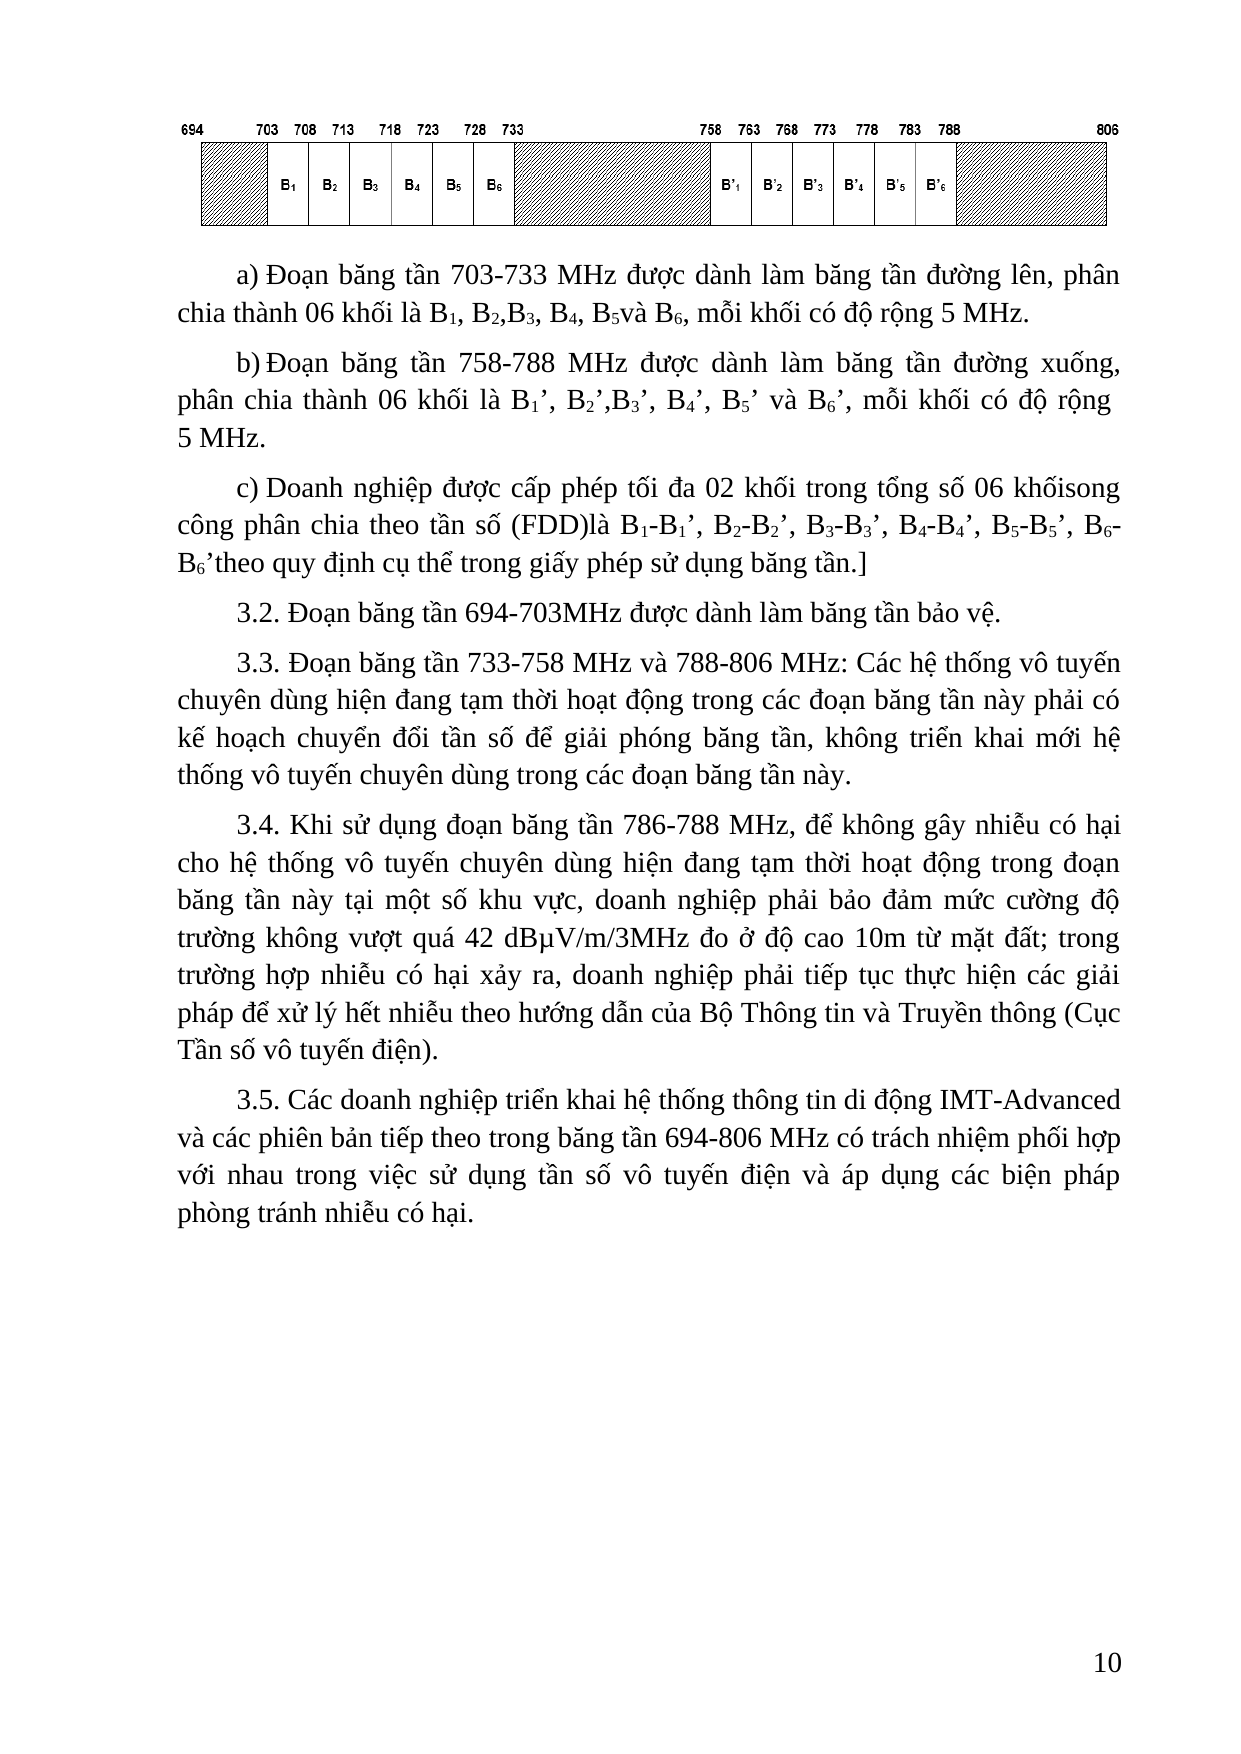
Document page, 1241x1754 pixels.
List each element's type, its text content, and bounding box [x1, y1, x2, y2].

text 3.3. Đoạn băng tần 733-758 MHz và 788-806 MHz: Các hệ thống vô tuyến chuyên dùng hiện đang tạm thời hoạt động trong các đoạn băng tần này phải có kế hoạch chuyển đổi tần số để giải phóng băng tần, không triển khai mới hệ thống vô tuyến chuyên dùng trong các đoạn băng tần này. [177, 642, 1122, 792]
list Đoạn băng tần 758-788 MHz được dành làm băng tần đường xuống, phân chia thành 06 khối là B1’, B2’,B3’, B4’, B5’ và B6’, mỗi khối có độ rộng 5 MHz. [177, 342, 1122, 455]
text 3.4. Khi sử dụng đoạn băng tần 786-788 MHz, để không gây nhiễu có hại cho hệ thống vô tuyến chuyên dùng hiện đang tạm thời hoạt động trong đoạn băng tần này tại một số khu vực, doanh nghiệp phải bảo đảm mức cường độ trường không vượt quá 42 dBµV/m/3MHz đo ở độ cao 10m từ mặt đất; trong trường hợp nhiễu có hại xảy ra, doanh nghiệp phải tiếp tục thực hiện các giải pháp để xử lý hết nhiễu theo hướng dẫn của Bộ Thông tin và Truyền thông (Cục Tần số vô tuyến điện). [177, 805, 1122, 1067]
list Doanh nghiệp được cấp phép tối đa 02 khối trong tổng số 06 khốisong công phân chia theo tần số (FDD)là B1-B1’, B2-B2’, B3-B3’, B4-B4’, B5-B5’, B6-B6’theo quy định cụ thể trong giấy phép sử dụng băng tần.] [177, 467, 1122, 580]
text 3.2. Đoạn băng tần 694-703MHz được dành làm băng tần bảo vệ. [236, 592, 1122, 630]
list Đoạn băng tần 703-733 MHz được dành làm băng tần đường lên, phân chia thành 06 khối là B1, B2,B3, B4, B5và B6, mỗi khối có độ rộng 5 MHz. [177, 255, 1122, 330]
picture [177, 118, 1122, 236]
text 3.5. Các doanh nghiệp triển khai hệ thống thông tin di động IMT-Advanced và các phiên bản tiếp theo trong băng tần 694-806 MHz có trách nhiệm phối hợp với nhau trong việc sử dụng tần số vô tuyến điện và áp dụng các biện pháp phòng tránh nhiễu có hại. [177, 1080, 1122, 1230]
